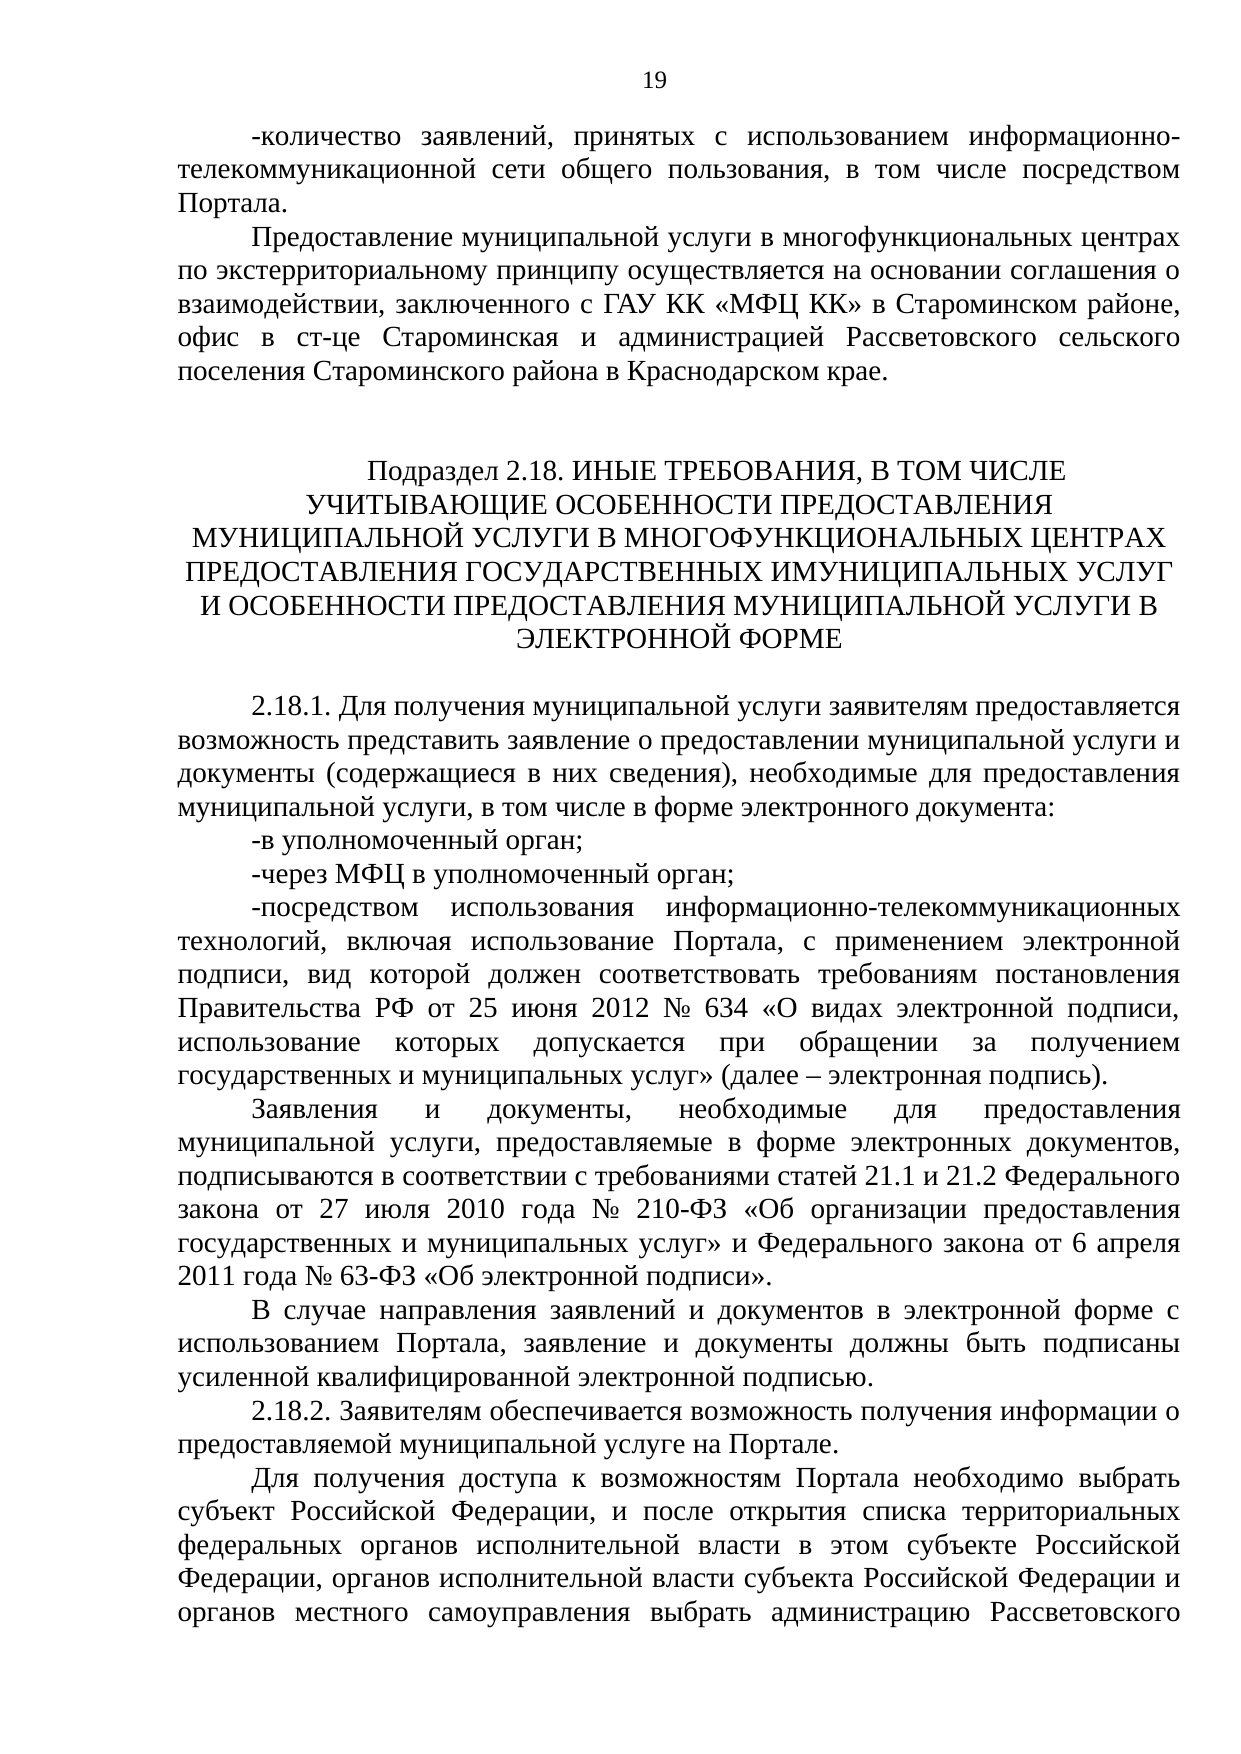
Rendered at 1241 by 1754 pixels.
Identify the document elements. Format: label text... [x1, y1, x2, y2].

text 2.18.2. Заявителям обеспечивается возможность получения информации о предоставляемой муниципальной услуге на Портале. [177, 1393, 1181, 1460]
text Заявления и документы, необходимые для предоставления муниципальной услуги, предоставляемые в форме электронных документов, подписываются в соответствии с требованиями статей 21.1 и 21.2 Федерального закона от 27 июля 2010 года № 210-ФЗ «Об организации предоставления государственных и муниципальных услуг» и Федерального закона от 6 апреля 2011 года № 63-ФЗ «Об электронной подписи». [177, 1091, 1181, 1292]
text -через МФЦ в уполномоченный орган; [177, 856, 1181, 889]
text Предоставление муниципальной услуги в многофункциональных центрах по экстерриториальному принципу осуществляется на основании соглашения о взаимодействии, заключенного с ГАУ КК «МФЦ КК» в Староминском районе, офис в ст-це Староминская и администрацией Рассветовского сельского поселения Староминского района в Краснодарском крае. [177, 219, 1181, 386]
text -количество заявлений, принятых с использованием информационно-телекоммуникационной сети общего пользования, в том числе посредством Портала. [177, 118, 1181, 219]
text -посредством использования информационно-телекоммуникационных технологий, включая использование Портала, с применением электронной подписи, вид которой должен соответствовать требованиям постановления Правительства РФ от 25 июня 2012 № 634 «О видах электронной подписи, использование которых допускается при обращении за получением государственных и муниципальных услуг» (далее – электронная подпись). [177, 889, 1181, 1091]
text В случае направления заявлений и документов в электронной форме с использованием Портала, заявление и документы должны быть подписаны усиленной квалифицированной электронной подписью. [177, 1292, 1181, 1393]
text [177, 1460, 1181, 1627]
text 2.18.1. Для получения муниципальной услуги заявителям предоставляется возможность представить заявление о предоставлении муниципальной услуги и документы (содержащиеся в них сведения), необходимые для предоставления муниципальной услуги, в том числе в форме электронного документа: [177, 688, 1181, 822]
text Подраздел 2.18. ИНЫЕ ТРЕБОВАНИЯ, В ТОМ ЧИСЛЕ УЧИТЫВАЮЩИЕ ОСОБЕННОСТИ ПРЕДОСТАВЛЕНИЯ МУНИЦИПАЛЬНОЙ УСЛУГИ В МНОГОФУНКЦИОНАЛЬНЫХ ЦЕНТРАХ ПРЕДОСТАВЛЕНИЯ ГОСУДАРСТВЕННЫХ ИМУНИЦИПАЛЬНЫХ УСЛУГ И ОСОБЕННОСТИ ПРЕДОСТАВЛЕНИЯ МУНИЦИПАЛЬНОЙ УСЛУГИ В ЭЛЕКТРОННОЙ ФОРМЕ [177, 453, 1181, 655]
text -в уполномоченный орган; [177, 822, 1181, 856]
